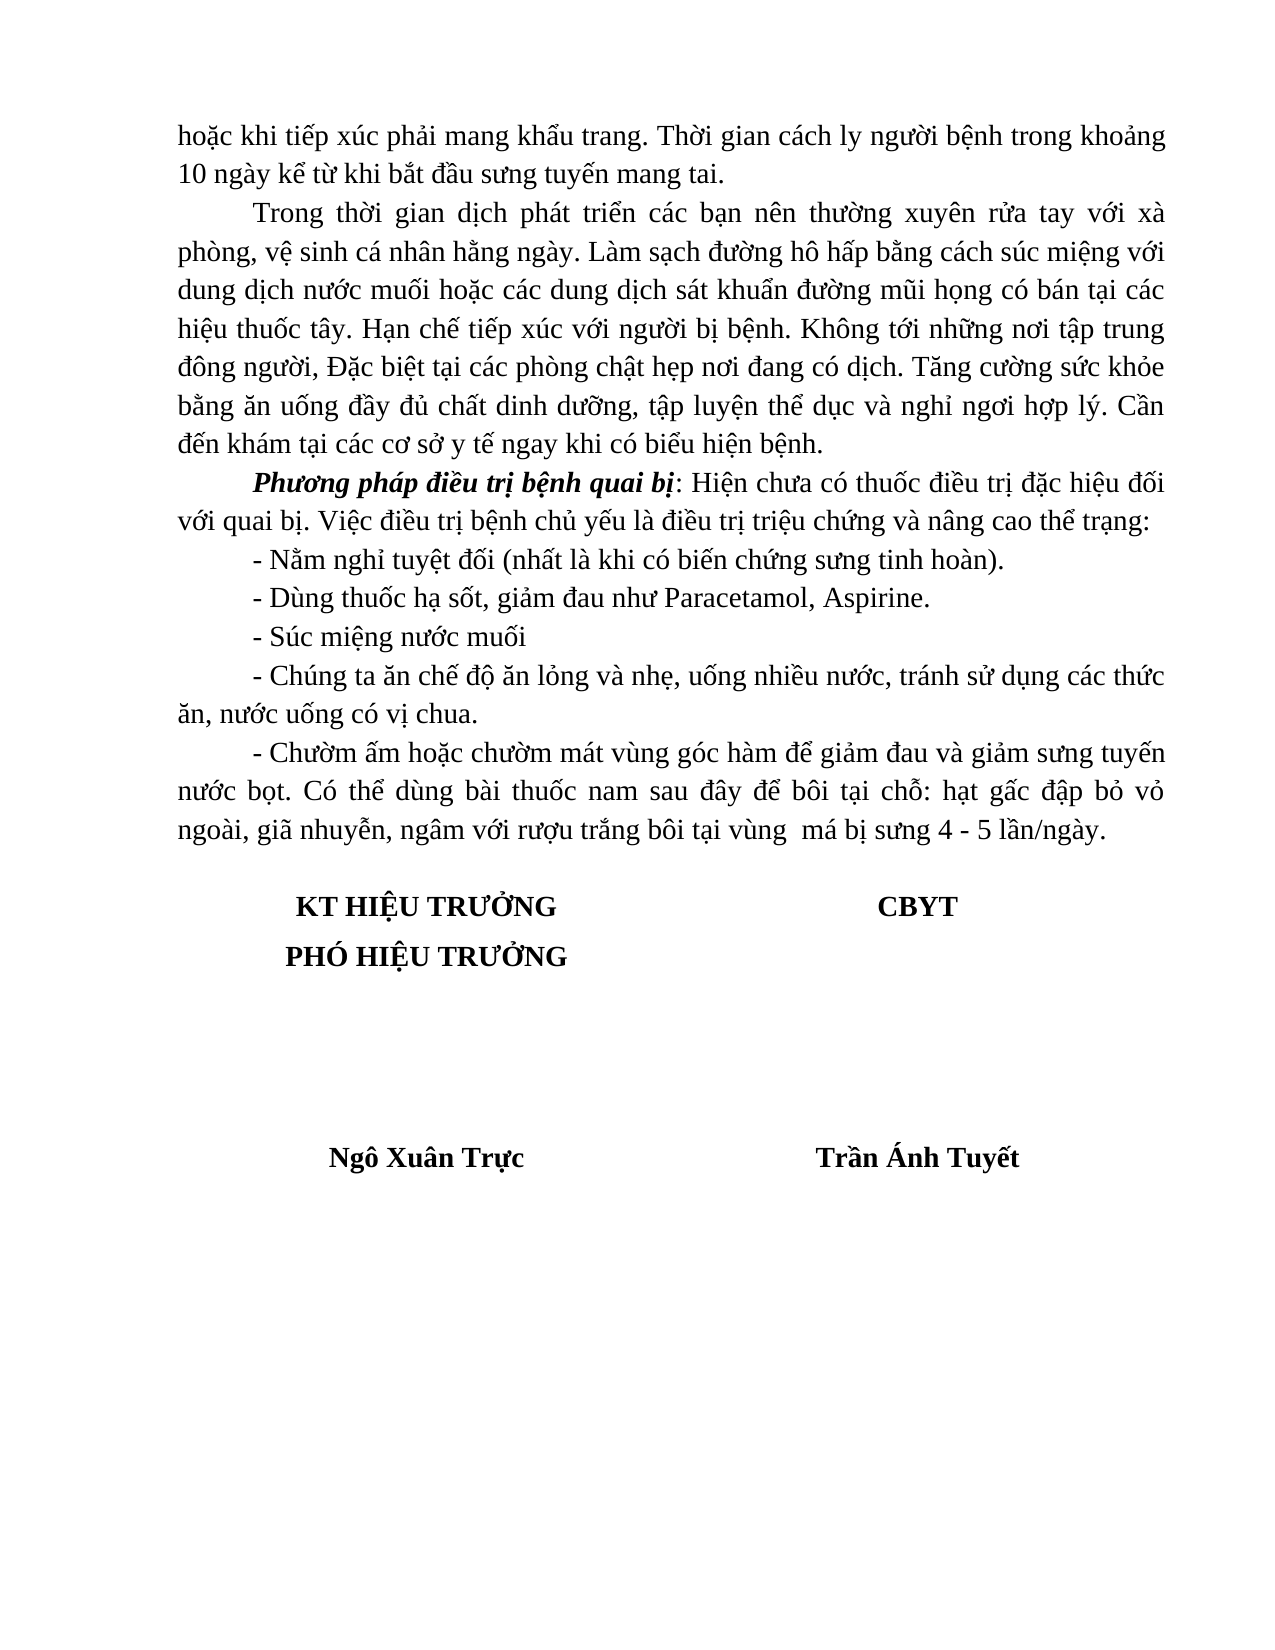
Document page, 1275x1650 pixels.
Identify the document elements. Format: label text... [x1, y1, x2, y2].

text Phương pháp điều trị bệnh quai bị: Hiện chưa có thuốc điều trị đặc hiệu đối với quai bị. Việc điều trị bệnh chủ yếu là điều trị triệu chứng và nâng cao thể trạng: [177, 465, 1167, 537]
text - Chúng ta ăn chế độ ăn lỏng và nhẹ, uống nhiều nước, tránh sử dụng các thức ăn, nước uống có vị chua. [177, 658, 1167, 730]
text - Nằm nghỉ tuyệt đối (nhất là khi có biến chứng sưng tinh hoàn). [177, 542, 1167, 576]
table_header CBYT Trần Ánh Tuyết [672, 889, 1163, 1188]
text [177, 118, 1167, 190]
text - Chườm ấm hoặc chườm mát vùng góc hàm để giảm đau và giảm sưng tuyến nước bọt. Có thể dùng bài thuốc nam sau đây để bôi tại chỗ: hạt gấc đập bỏ vỏ ngoài, giã nhuyễn, ngâm với rượu trắng bôi tại vùng má bị sưng 4 - 5 lần/ngày. [177, 735, 1167, 845]
table_header KT HIỆU TRƯỞNG PHÓ HIỆU TRƯỞNG Ngô Xuân Trực [181, 889, 672, 1188]
text - Súc miệng nước muối [177, 619, 1167, 653]
text - Dùng thuốc hạ sốt, giảm đau như Paracetamol, Aspirine. [177, 581, 1167, 614]
text Trong thời gian dịch phát triển các bạn nên thường xuyên rửa tay với xà phòng, vệ sinh cá nhân hằng ngày. Làm sạch đường hô hấp bằng cách súc miệng với dung dịch nước muối hoặc các dung dịch sát khuẩn đường mũi họng có bán tại các hiệu thuốc tây. Hạn chế tiếp xúc với người bị bệnh. Không tới những nơi tập trung đông người, Đặc biệt tại các phòng chật hẹp nơi đang có dịch. Tăng cường sức khỏe bằng ăn uống đầy đủ chất dinh dưỡng, tập luyện thể dục và nghỉ ngơi hợp lý. Cần đến khám tại các cơ sở y tế ngay khi có biểu hiện bệnh. [177, 195, 1167, 460]
